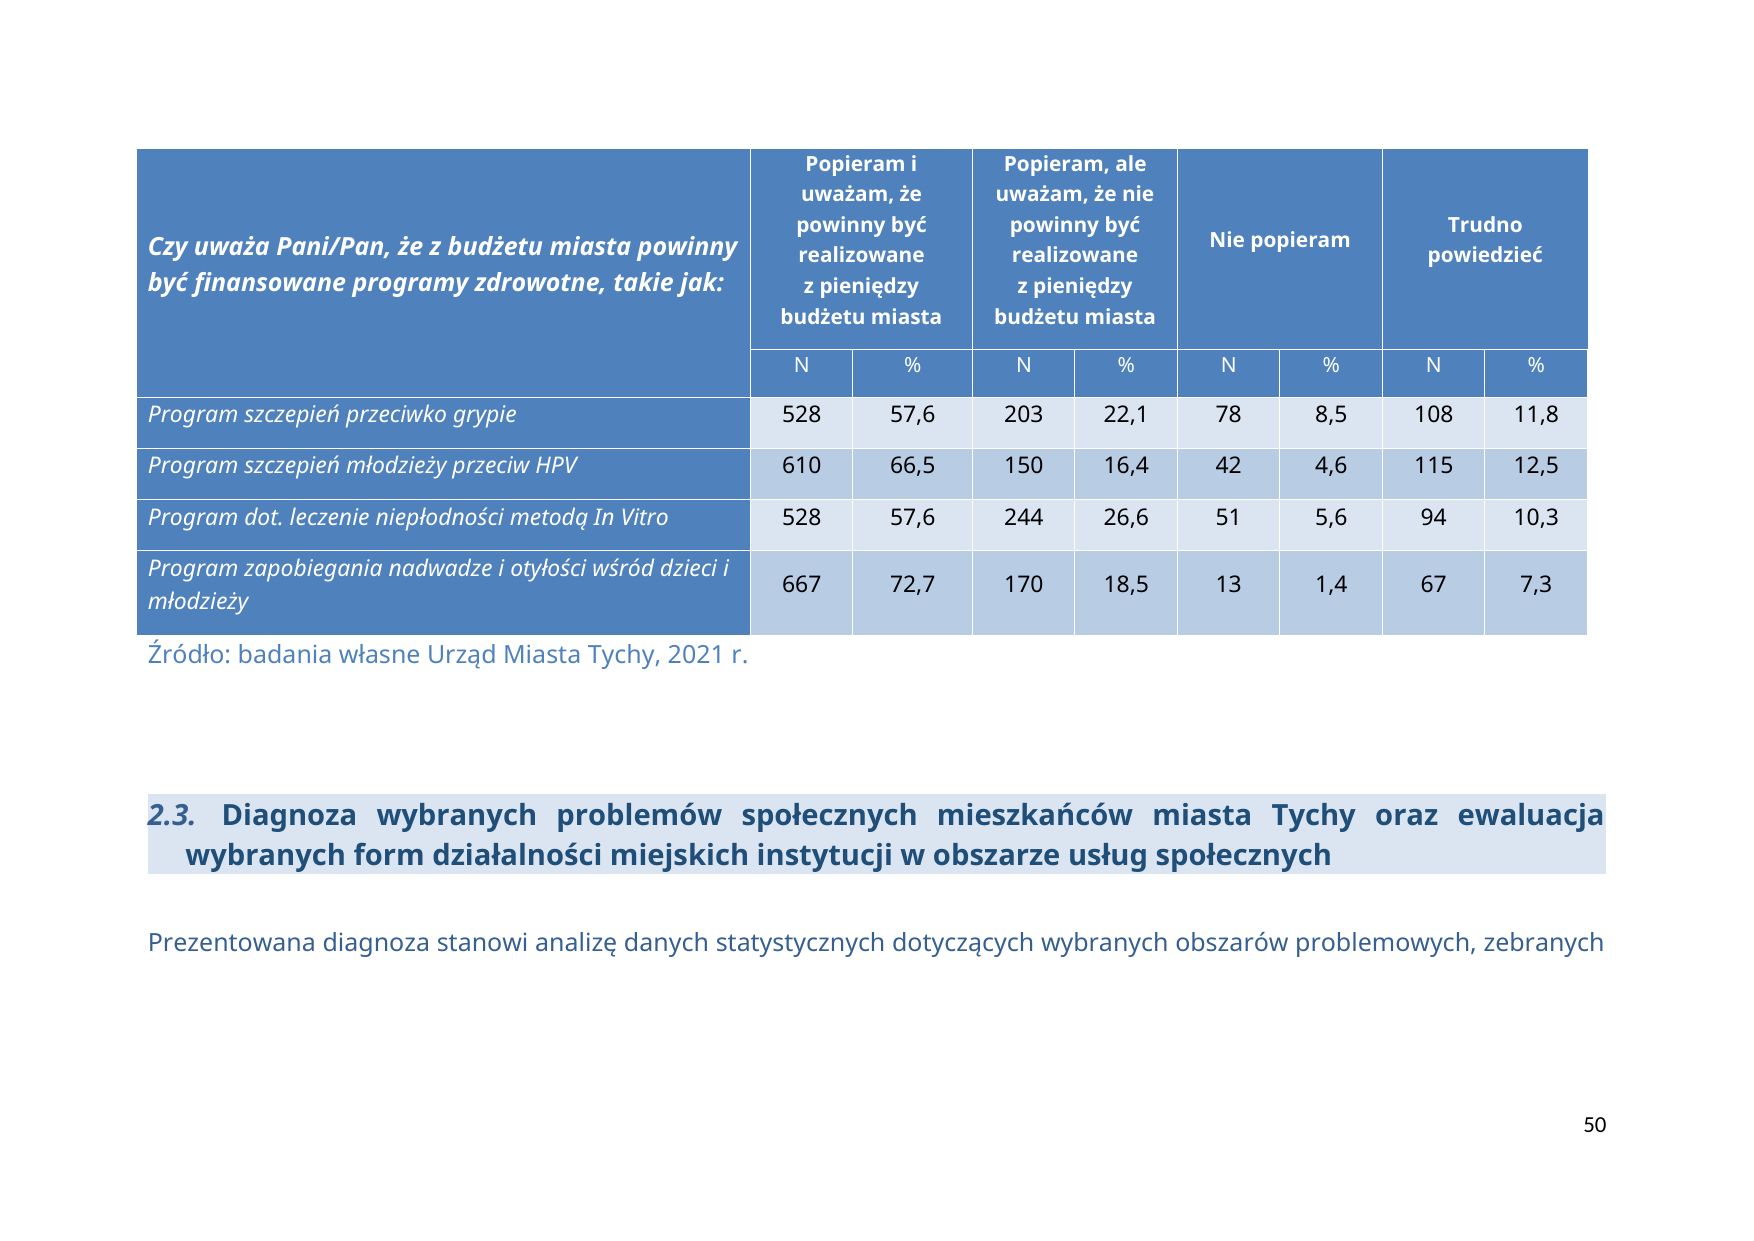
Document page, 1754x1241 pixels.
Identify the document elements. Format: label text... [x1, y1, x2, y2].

table_cell 8,5 [1280, 398, 1382, 448]
table_cell Program szczepień młodzieży przeciw HPV [137, 449, 750, 499]
table_header Popieram, ale uważam, że nie powinny być realizowane z pieniędzy budżetu miasta [973, 149, 1177, 349]
text Źródło: badania własne Urząd Miasta Tychy, 2021 r. [148, 636, 1606, 670]
table_cell Program zapobiegania nadwadze i otyłości wśród dzieci i młodzieży [137, 551, 750, 635]
table_cell 57,6 [853, 500, 972, 550]
table_cell Program dot. leczenie niepłodności metodą In Vitro [137, 500, 750, 550]
table_cell % [1485, 350, 1587, 397]
table_cell 67 [1383, 551, 1484, 635]
table_cell 667 [751, 551, 852, 635]
table_cell 22,1 [1075, 398, 1177, 448]
table_cell % [1075, 350, 1177, 397]
table_header Trudno powiedzieć [1383, 149, 1588, 349]
table_cell N [1178, 350, 1279, 397]
table_cell 16,4 [1075, 449, 1177, 499]
table_cell 78 [1178, 398, 1279, 448]
table_cell % [1280, 350, 1382, 397]
list Diagnoza wybranych problemów społecznych mieszkańców miasta Tychy oraz ewaluacja wybranych form działalności miejskich instytucji w obszarze usług społecznych [148, 794, 1606, 874]
table_cell 11,8 [1485, 398, 1587, 448]
table_cell 26,6 [1075, 500, 1177, 550]
table_cell 42 [1178, 449, 1279, 499]
table_cell 13 [1178, 551, 1279, 635]
table_header Nie popieram [1178, 149, 1382, 349]
table_cell 528 [751, 398, 852, 448]
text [148, 925, 1606, 1010]
table_header Czy uważa Pani/Pan, że z budżetu miasta powinny być finansowane programy zdrowotne, takie jak: [137, 149, 750, 397]
table_cell 170 [973, 551, 1074, 635]
table_cell % [853, 350, 972, 397]
table_cell 203 [973, 398, 1074, 448]
table_cell 528 [751, 500, 852, 550]
table_cell 108 [1383, 398, 1484, 448]
table_cell 115 [1383, 449, 1484, 499]
table_cell 10,3 [1485, 500, 1587, 550]
table_cell 57,6 [853, 398, 972, 448]
table_cell N [973, 350, 1074, 397]
table_cell 4,6 [1280, 449, 1382, 499]
table_cell 5,6 [1280, 500, 1382, 550]
table_cell 72,7 [853, 551, 972, 635]
table_cell 51 [1178, 500, 1279, 550]
table_cell 150 [973, 449, 1074, 499]
table_cell 7,3 [1485, 551, 1587, 635]
table_cell 12,5 [1485, 449, 1587, 499]
table_cell Program szczepień przeciwko grypie [137, 398, 750, 448]
table_cell 1,4 [1280, 551, 1382, 635]
table_cell N [751, 350, 852, 397]
table_cell 244 [973, 500, 1074, 550]
table_cell 94 [1383, 500, 1484, 550]
table_header Popieram i uważam, że powinny być realizowane z pieniędzy budżetu miasta [751, 149, 972, 349]
table_cell 66,5 [853, 449, 972, 499]
table_cell N [1383, 350, 1484, 397]
table_cell 610 [751, 449, 852, 499]
table_cell 18,5 [1075, 551, 1177, 635]
